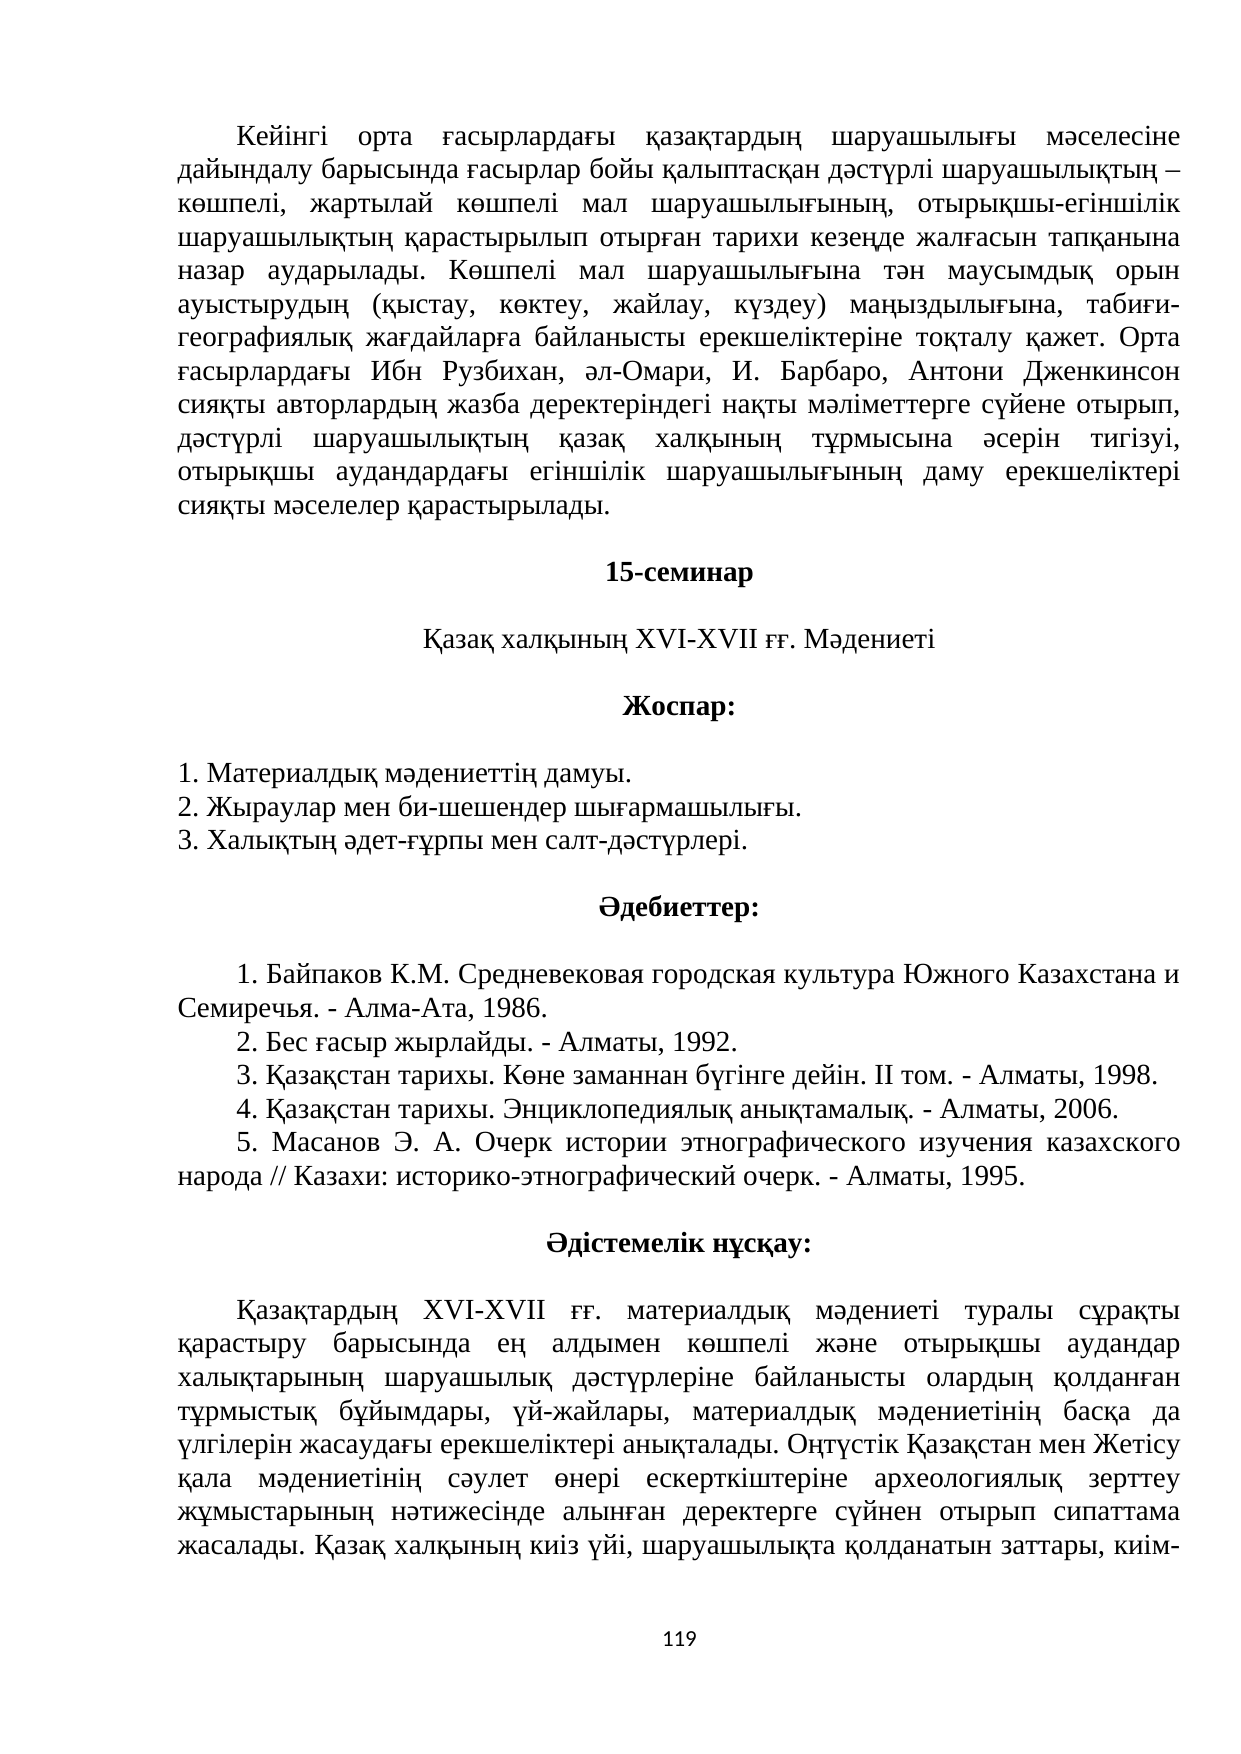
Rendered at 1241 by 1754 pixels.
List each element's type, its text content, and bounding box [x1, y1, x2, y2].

text Қазақ халқының ХVI-XVIІ ғғ. Мәдениеті [177, 621, 1181, 655]
text Жоспар: [177, 688, 1181, 722]
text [177, 1292, 1181, 1560]
text 1. Байпаков К.М. Средневековая городская культура Южного Казахстана и Семиречья. - Алма-Ата, 1986. [177, 957, 1181, 1024]
text 2. Жыраулар мен би-шешендер шығармашылығы. [177, 789, 1181, 822]
text 2. Бес ғасыр жырлайды. - Алматы, 1992. [177, 1024, 1181, 1057]
text 1. Материалдық мәдениеттің дамуы. [177, 755, 1181, 789]
text 4. Қазақстан тарихы. Энциклопедиялық анықтамалық. - Алматы, 2006. [177, 1091, 1181, 1124]
text 5. Масанов Э. А. Очерк истории этнографического изучения казахского народа // Казахи: историко-этнографический очерк. - Алматы, 1995. [177, 1124, 1181, 1191]
text 3. Қазақстан тарихы. Көне заманнан бүгінге дейін. ІІ том. - Алматы, 1998. [177, 1057, 1181, 1091]
text 15-семинар [177, 554, 1181, 588]
text Кейінгі орта ғасырлардағы қазақтардың шаруашылығы мәселесіне дайындалу барысында ғасырлар бойы қалыптасқан дәстүрлі шаруашылықтың – көшпелі, жартылай көшпелі мал шаруашылығының, отырықшы-егіншілік шаруашылықтың қарастырылып отырған тарихи кезеңде жалғасын тапқанына назар аударылады. Көшпелі мал шаруашылығына тән маусымдық орын ауыстырудың (қыстау, көктеу, жайлау, күздеу) маңыздылығына, табиғи-географиялық жағдайларға байланысты ерекшеліктеріне тоқталу қажет. Орта ғасырлардағы Ибн Рузбихан, әл-Омари, И. Барбаро, Антони Дженкинсон сияқты авторлардың жазба деректеріндегі нақты мәліметтерге сүйене отырып, дәстүрлі шаруашылықтың қазақ халқының тұрмысына әсерін тигізуі, отырықшы аудандардағы егіншілік шаруашылығының даму ерекшеліктері сияқты мәселелер қарастырылады. [177, 118, 1181, 521]
text 3. Халықтың әдет-ғұрпы мен салт-дәстүрлері. [177, 822, 1181, 856]
text Әдебиеттер: [177, 856, 1181, 923]
text Әдістемелік нұсқау: [177, 1191, 1181, 1258]
